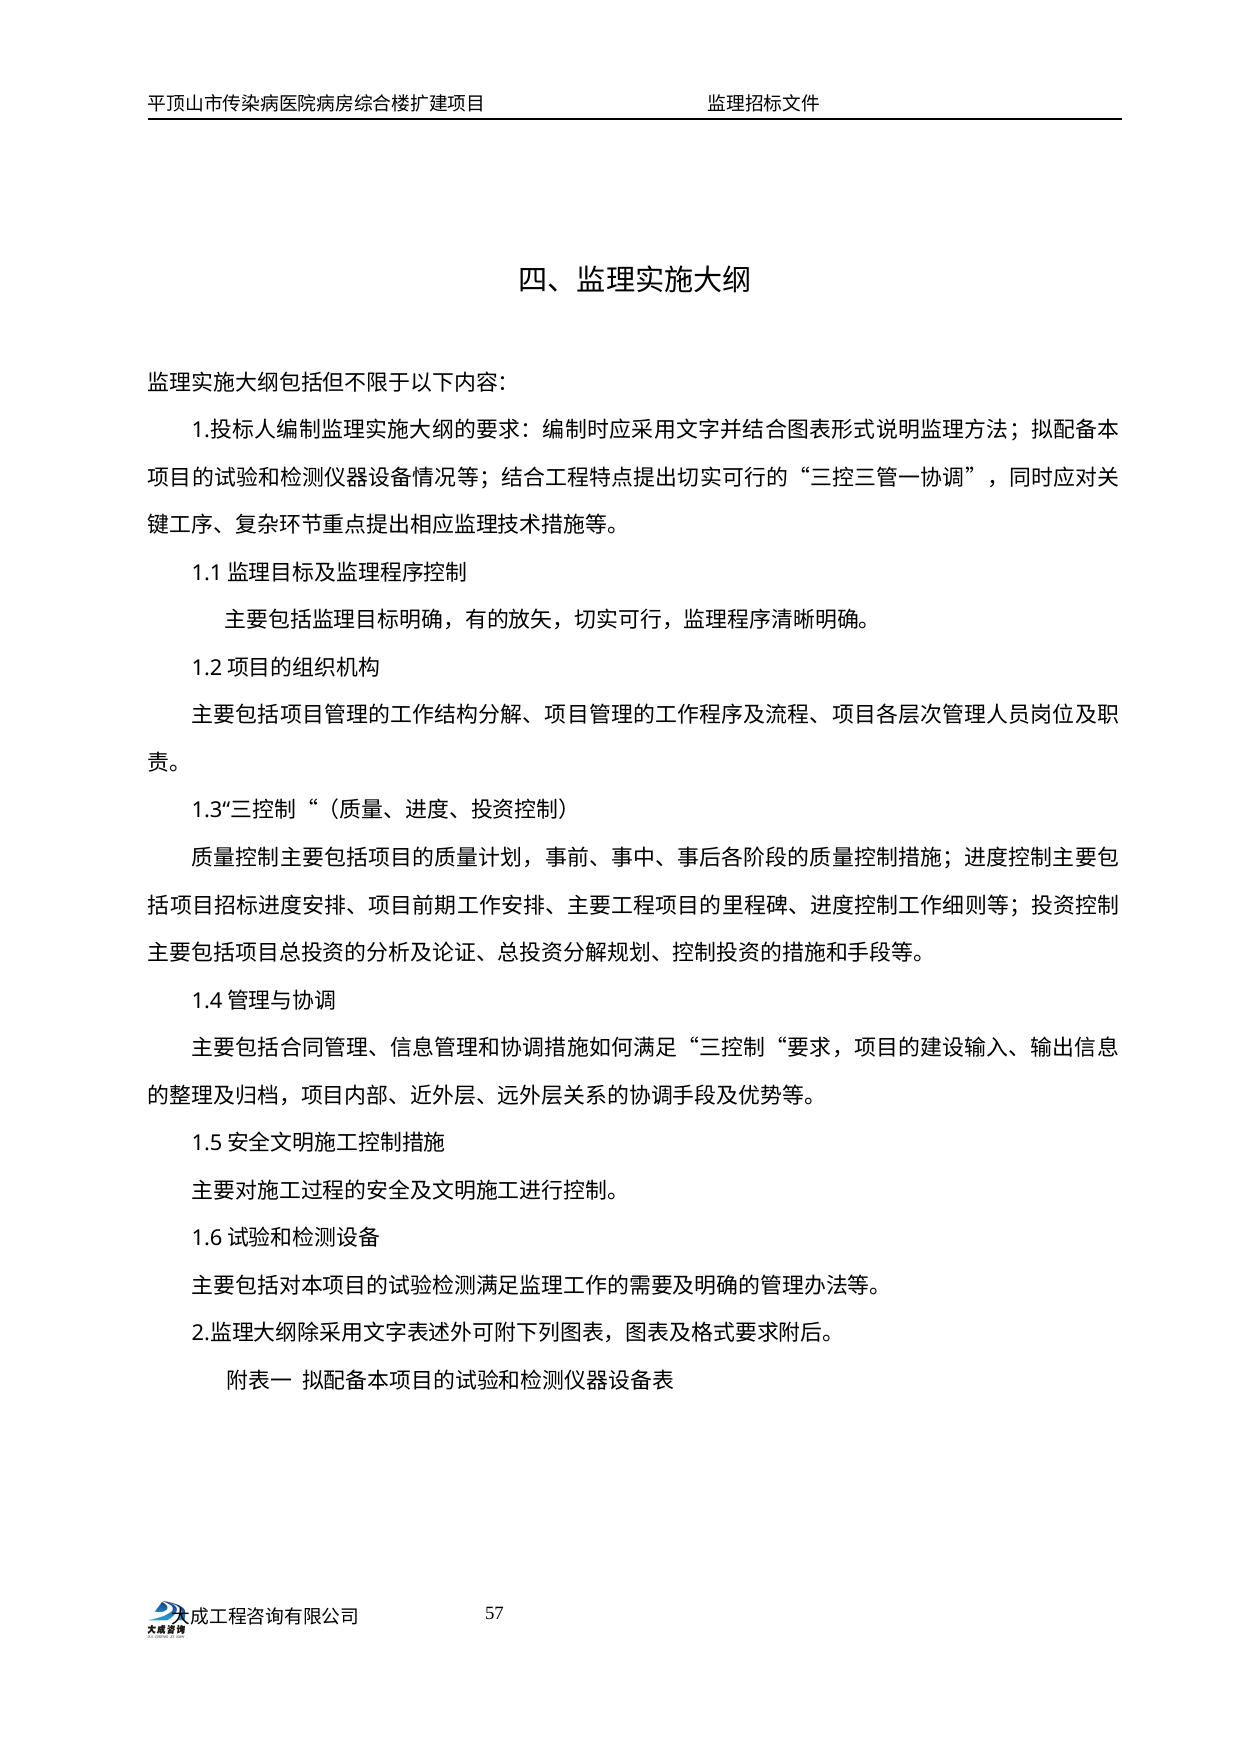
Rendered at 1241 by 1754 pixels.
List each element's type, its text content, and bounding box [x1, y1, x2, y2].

text 主要包括监理目标明确，有的放矢，切实可行，监理程序清晰明确。 [148, 602, 1122, 634]
text 附表一 拟配备本项目的试验和检测仪器设备表 [148, 1363, 1122, 1395]
text 1.5安全文明施工控制措施 [148, 1125, 1122, 1157]
text 1.3“三控制“（质量、进度、投资控制） [148, 792, 1122, 824]
text 质量控制主要包括项目的质量计划，事前、事中、事后各阶段的质量控制措施；进度控制主要包括项目招标进度安排、项目前期工作安排、主要工程项目的里程碑、进度控制工作细则等；投资控制主要包括项目总投资的分析及论证、总投资分解规划、控制投资的措施和手段等。 [148, 840, 1122, 967]
text 监理实施大纲包括但不限于以下内容： [148, 365, 1122, 396]
text 四、监理实施大纲 [148, 257, 1122, 299]
text 1.6试验和检测设备 [148, 1220, 1122, 1252]
text 主要包括合同管理、信息管理和协调措施如何满足“三控制“要求，项目的建设输入、输出信息的整理及归档，项目内部、近外层、远外层关系的协调手段及优势等。 [148, 1030, 1122, 1109]
text 主要对施工过程的安全及文明施工进行控制。 [148, 1173, 1122, 1204]
text 1.投标人编制监理实施大纲的要求：编制时应采用文字并结合图表形式说明监理方法；拟配备本项目的试验和检测仪器设备情况等；结合工程特点提出切实可行的“三控三管一协调”，同时应对关键工序、复杂环节重点提出相应监理技术措施等。 [148, 412, 1122, 539]
text 主要包括对本项目的试验检测满足监理工作的需要及明确的管理办法等。 [148, 1268, 1122, 1299]
text 主要包括项目管理的工作结构分解、项目管理的工作程序及流程、项目各层次管理人员岗位及职责。 [148, 697, 1122, 777]
picture [147, 1601, 186, 1638]
text 1.1监理目标及监理程序控制 [148, 555, 1122, 587]
text 1.2项目的组织机构 [148, 650, 1122, 682]
text 1.4管理与协调 [148, 983, 1122, 1014]
text 2.监理大纲除采用文字表述外可附下列图表，图表及格式要求附后。 [148, 1315, 1122, 1347]
